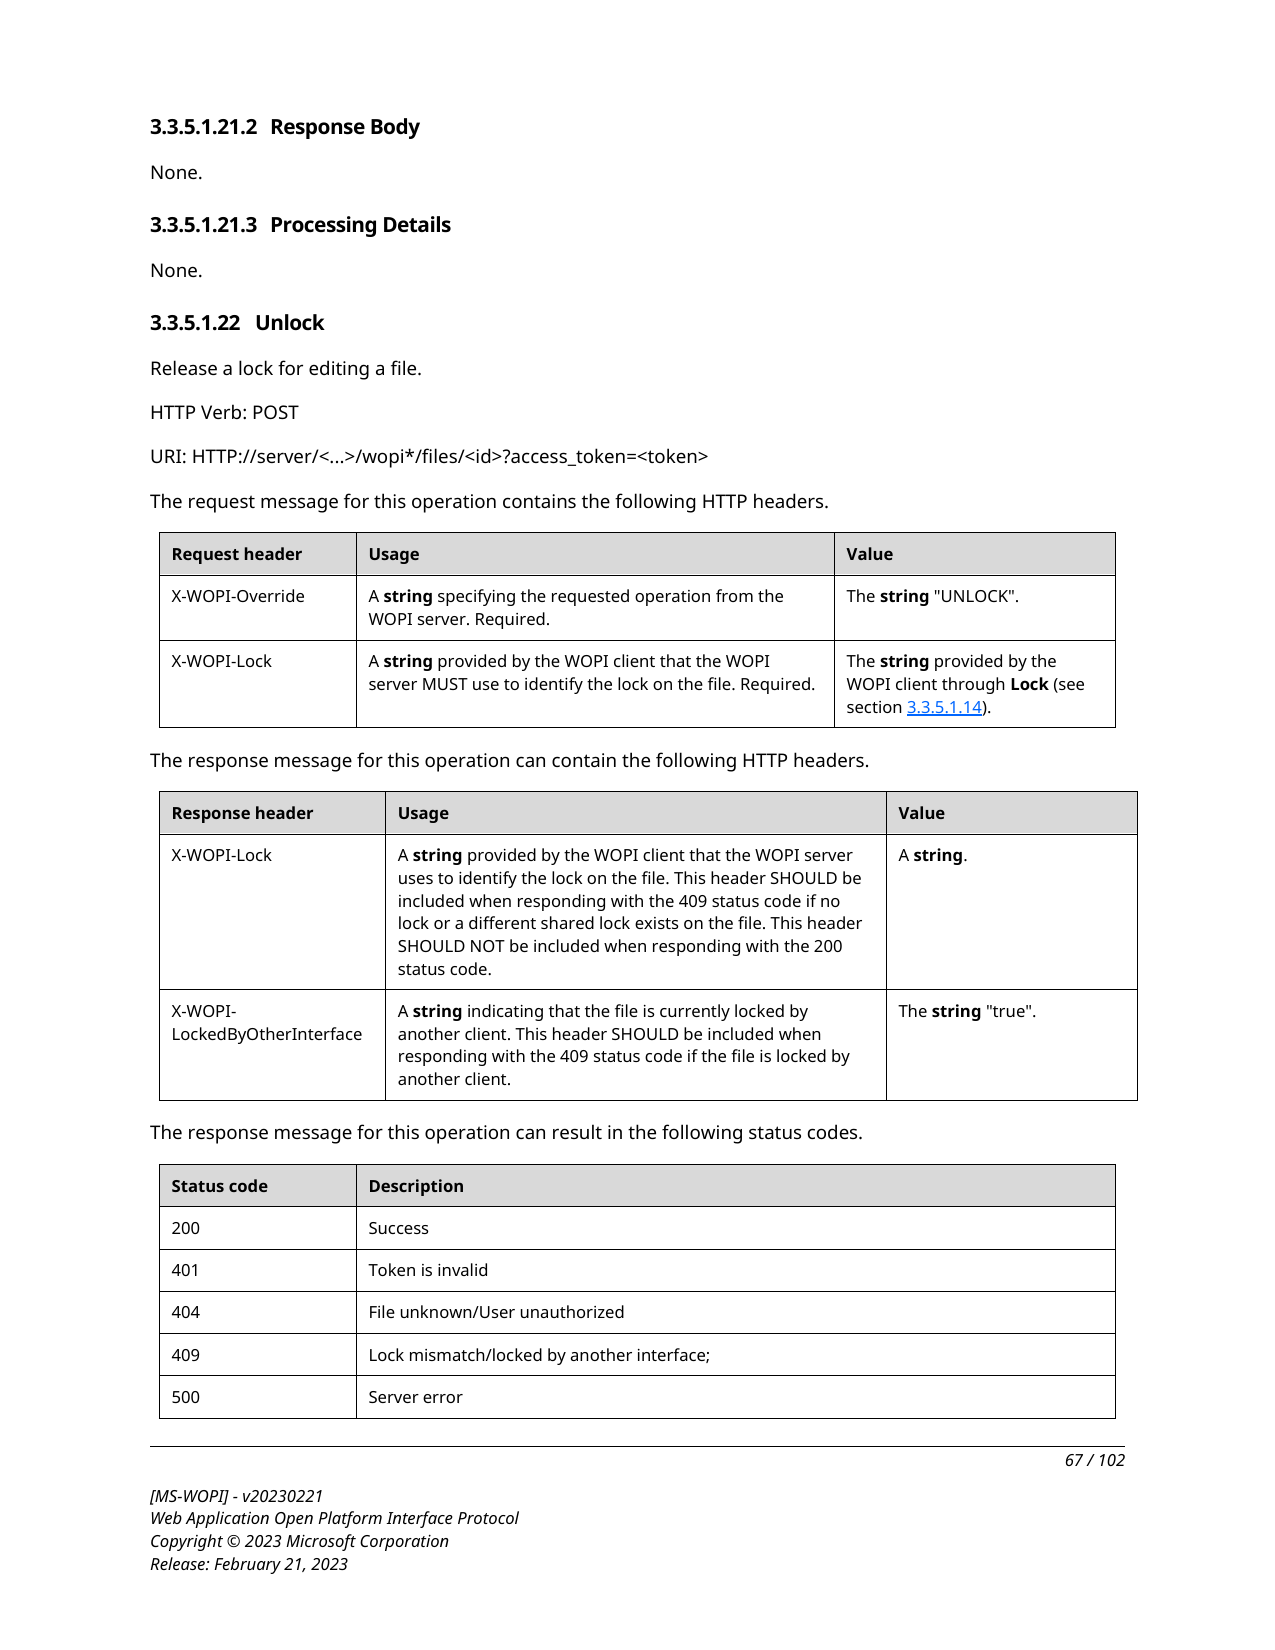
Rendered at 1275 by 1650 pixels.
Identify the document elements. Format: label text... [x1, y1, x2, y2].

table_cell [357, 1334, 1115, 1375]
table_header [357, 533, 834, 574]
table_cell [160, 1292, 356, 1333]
subtitle Processing Details [150, 210, 1125, 239]
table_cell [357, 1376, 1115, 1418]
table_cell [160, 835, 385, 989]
text None. [150, 160, 1125, 185]
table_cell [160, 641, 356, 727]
subtitle Unlock [150, 308, 1125, 336]
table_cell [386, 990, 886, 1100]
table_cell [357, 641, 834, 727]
text None. [150, 257, 1125, 283]
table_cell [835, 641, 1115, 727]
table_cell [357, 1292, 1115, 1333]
text HTTP Verb: POST [150, 399, 1125, 425]
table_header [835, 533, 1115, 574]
text URI: HTTP://server/<...>/wopi*/files/<id>?access_token=<token> [150, 444, 1125, 469]
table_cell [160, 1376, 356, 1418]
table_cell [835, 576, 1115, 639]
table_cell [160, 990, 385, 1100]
text Release a lock for editing a file. [150, 355, 1125, 381]
text The request message for this operation contains the following HTTP headers. [150, 488, 1125, 513]
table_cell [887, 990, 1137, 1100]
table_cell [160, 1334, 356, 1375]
subtitle Response Body [150, 112, 1125, 141]
text The response message for this operation can contain the following HTTP headers. [150, 747, 1125, 772]
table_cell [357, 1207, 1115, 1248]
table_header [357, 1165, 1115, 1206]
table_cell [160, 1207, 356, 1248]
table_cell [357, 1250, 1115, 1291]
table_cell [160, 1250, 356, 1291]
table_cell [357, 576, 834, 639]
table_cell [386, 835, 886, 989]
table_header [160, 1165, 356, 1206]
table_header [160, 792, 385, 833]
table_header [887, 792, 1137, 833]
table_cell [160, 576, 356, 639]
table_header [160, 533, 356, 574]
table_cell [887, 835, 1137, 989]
text The response message for this operation can result in the following status codes. [150, 1119, 1125, 1145]
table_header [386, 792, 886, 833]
